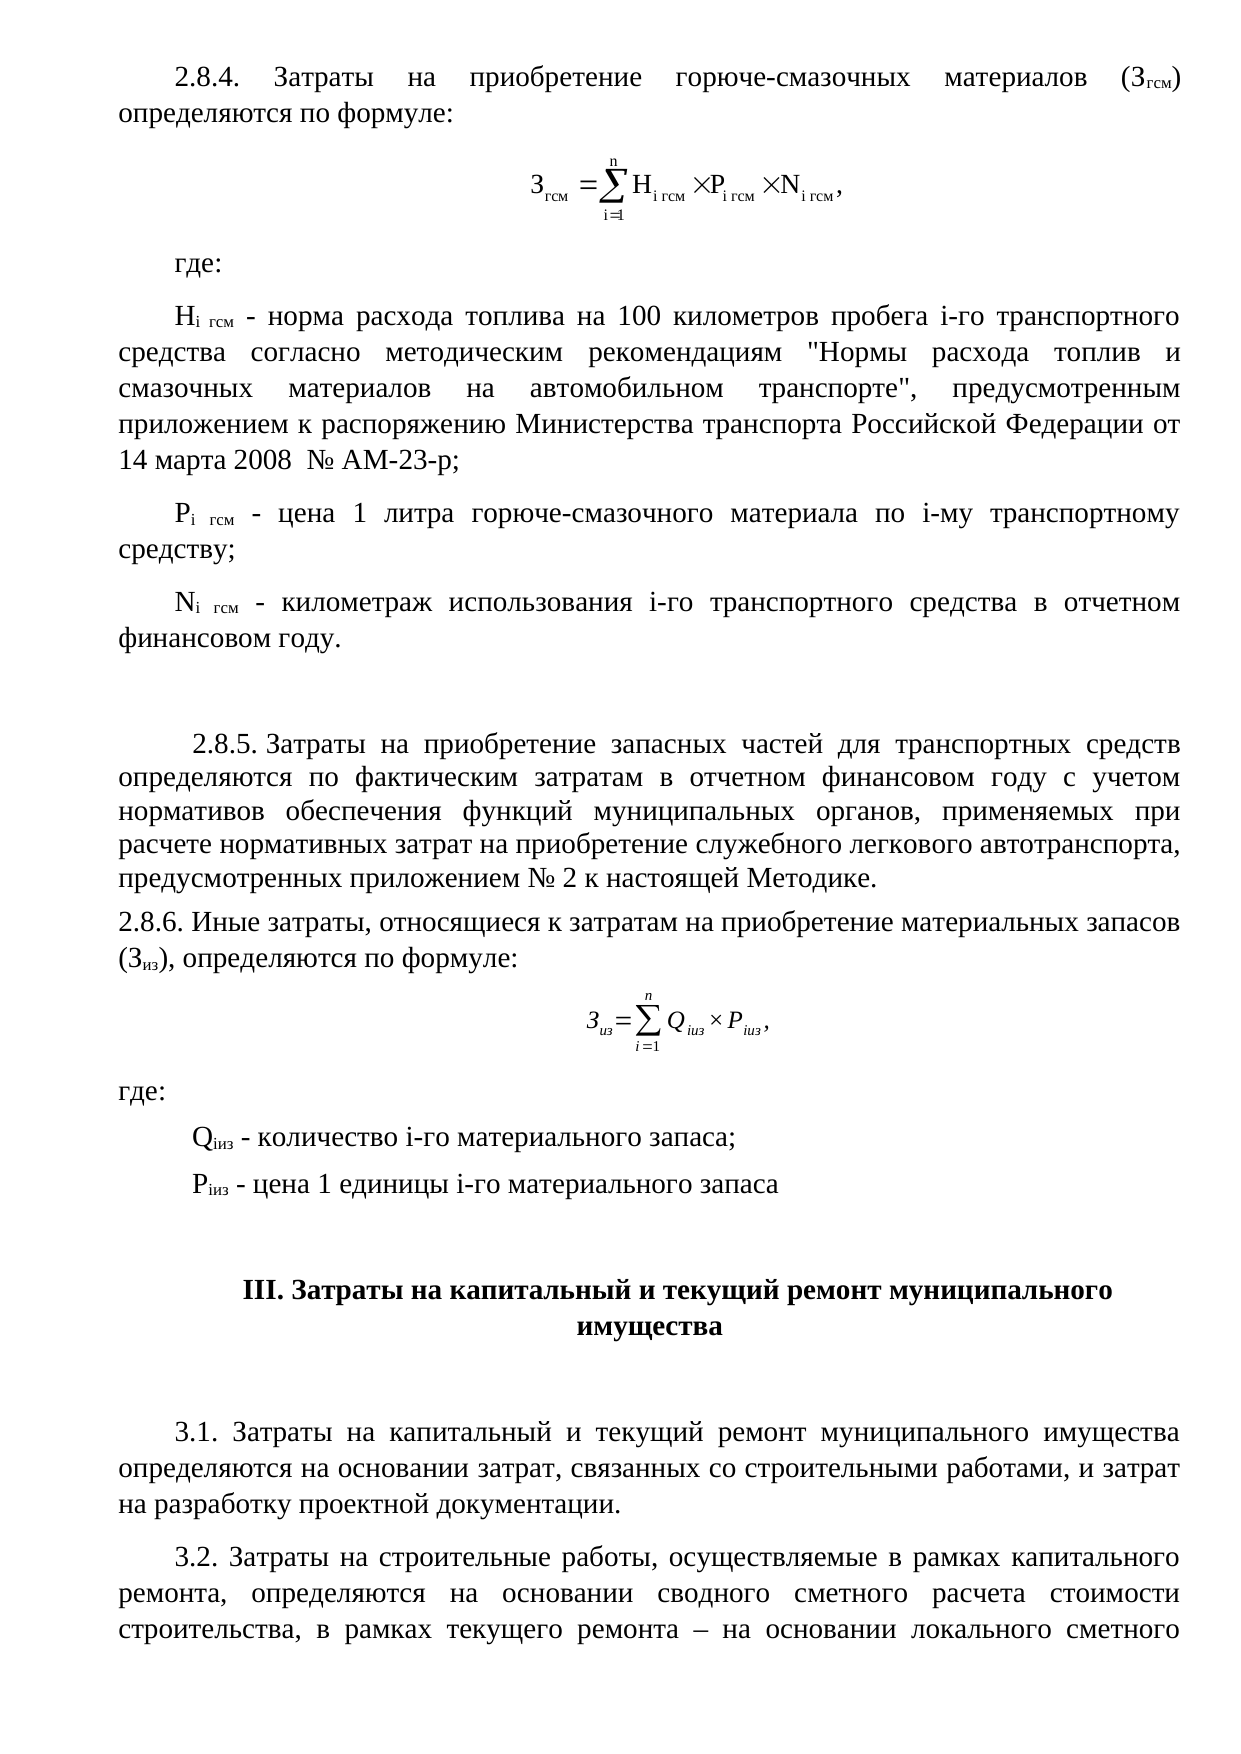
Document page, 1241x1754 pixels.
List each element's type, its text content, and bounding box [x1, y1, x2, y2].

text Qiиз - количество i-го материального запаса; [118, 1119, 1181, 1153]
text 2.8.6. Иные затраты, относящиеся к затратам на приобретение материальных запасов (Зиз), определяются по формуле: [118, 904, 1181, 974]
text 3.1. Затраты на капитальный и текущий ремонт муниципального имущества определяются на основании затрат, связанных со строительными работами, и затрат на разработку проектной документации. [118, 1414, 1181, 1519]
text Pi гсм - цена 1 литра горюче-смазочного материала по i-му транспортному средству; [118, 495, 1181, 565]
text III. Затраты на капитальный и текущий ремонт муниципального имущества [118, 1272, 1181, 1342]
text где: [118, 1073, 1181, 1106]
text где: [118, 245, 1181, 278]
list Затраты на приобретение запасных частей для транспортных средств определяются по фактическим затратам в отчетном финансовом году с учетом нормативов обеспечения функций муниципальных органов, применяемых при расчете нормативных затрат на приобретение служебного легкового автотранспорта, предусмотренных приложением № 2 к настоящей Методике. [118, 726, 1181, 894]
text 2.8.4. Затраты на приобретение горюче-смазочных материалов (Згсм) определяются по формуле: [118, 59, 1181, 129]
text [118, 1539, 1181, 1644]
text Hi гсм - норма расхода топлива на 100 километров пробега i-го транспортного средства согласно методическим рекомендациям "Нормы расхода топлив и смазочных материалов на автомобильном транспорте", предусмотренным приложением к распоряжению Министерства транспорта Российской Федерации от 14 марта 2008 № АМ-23-р; [118, 298, 1181, 476]
text Piиз - цена 1 единицы i-го материального запаса [118, 1166, 1181, 1199]
text Ni гсм - километраж использования i-го транспортного средства в отчетном финансовом году. [118, 584, 1181, 654]
